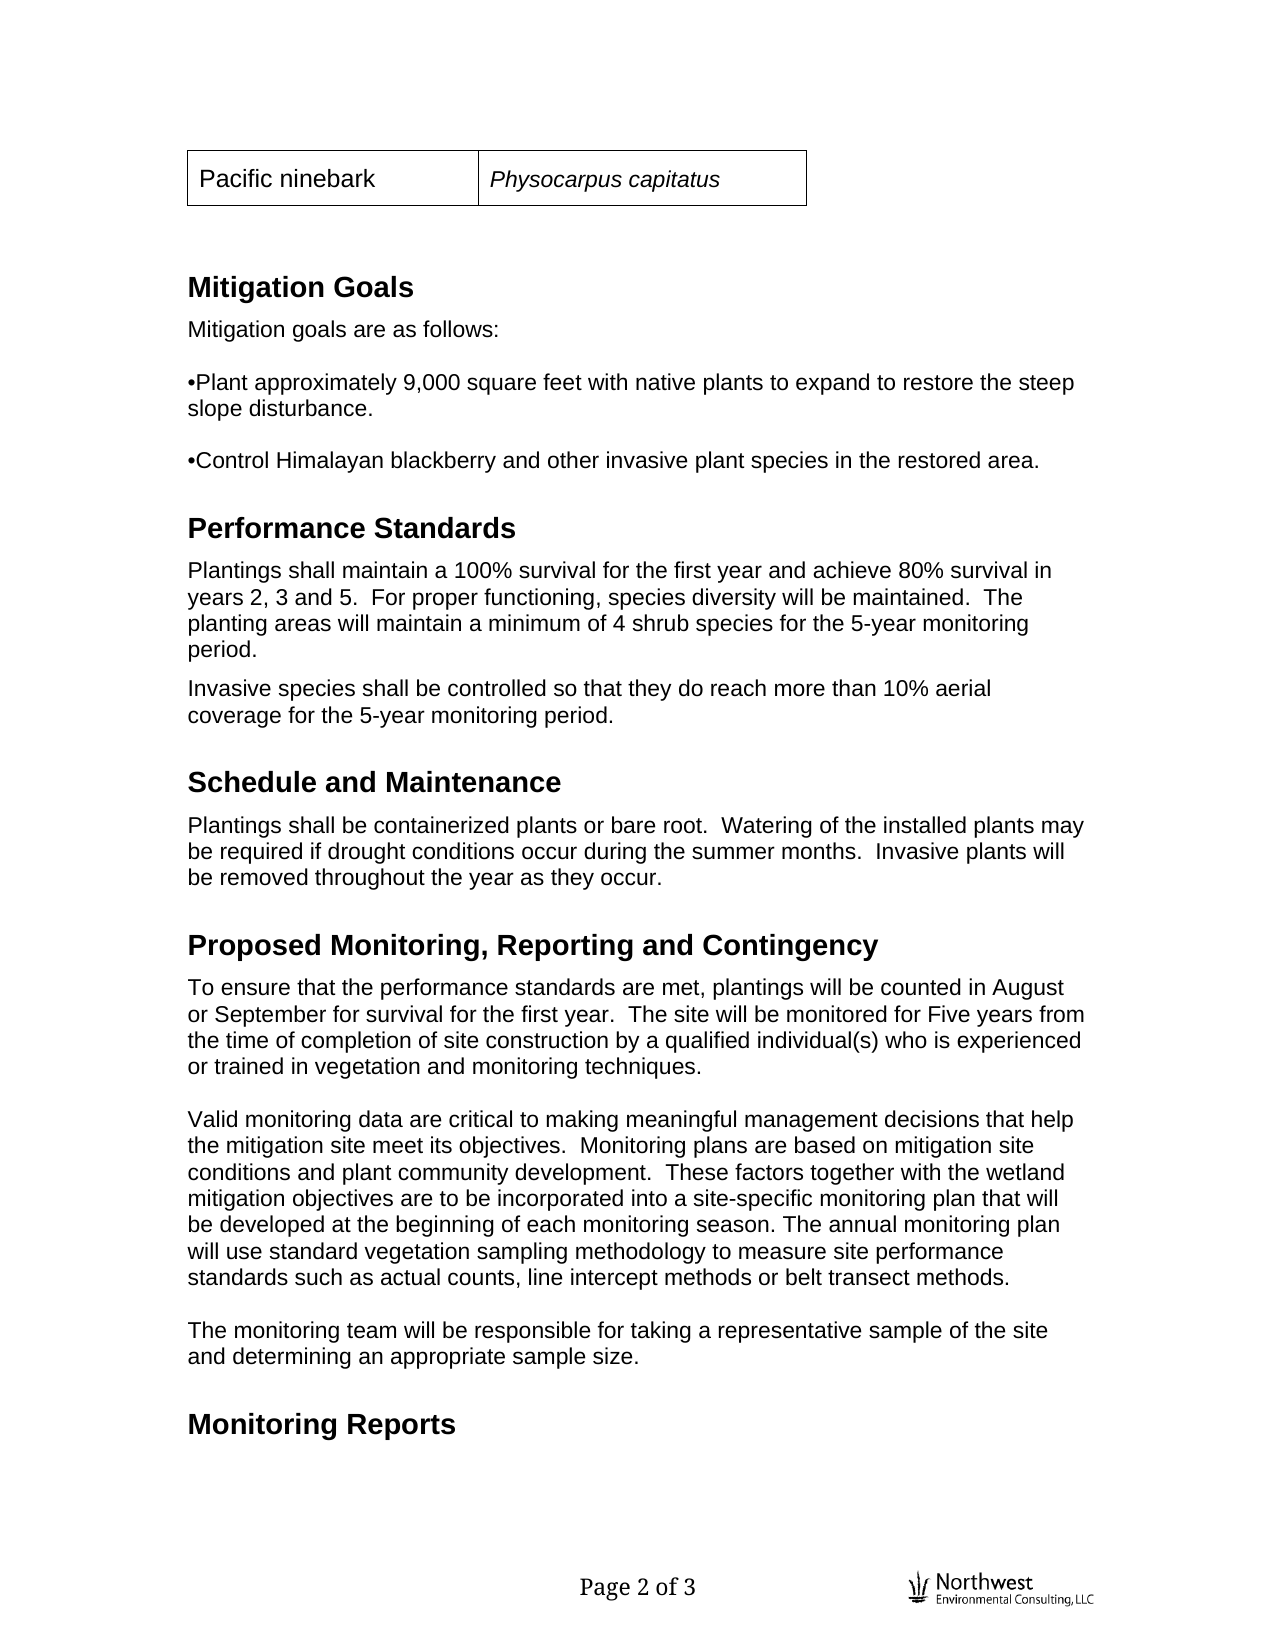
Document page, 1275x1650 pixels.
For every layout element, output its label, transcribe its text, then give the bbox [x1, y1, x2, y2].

table_cell Physocarpus capitatus [479, 151, 806, 205]
text Valid monitoring data are critical to making meaningful management decisions that help the mitigation site meet its objectives. Monitoring plans are based on mitigation site conditions and plant community development. These factors together with the wetland mitigation objectives are to be incorporated into a site-specific monitoring plan that will be developed at the beginning of each monitoring season. The annual monitoring plan will use standard vegetation sampling methodology to measure site performance standards such as actual counts, line intercept methods or belt transect methods. [187, 1106, 1087, 1290]
text The monitoring team will be responsible for taking a representative sample of the site and determining an appropriate sample size. [187, 1317, 1087, 1369]
text To ensure that the performance standards are met, plantings will be counted in August or September for survival for the first year. The site will be monitored for Five years from the time of completion of site construction by a qualified individual(s) who is experienced or trained in vegetation and monitoring techniques. [187, 974, 1087, 1079]
table_cell Pacific ninebark [188, 151, 478, 205]
text Mitigation goals are as follows: [187, 316, 1087, 342]
subtitle Schedule and Maintenance [187, 766, 1087, 799]
subtitle Proposed Monitoring, Reporting and Contingency [187, 928, 1087, 962]
text •Plant approximately 9,000 square feet with native plants to expand to restore the steep slope disturbance. [187, 368, 1087, 421]
subtitle Performance Standards [187, 511, 1087, 545]
text •Control Himalayan blackberry and other invasive plant species in the restored area. [187, 447, 1087, 474]
subtitle Monitoring Reports [187, 1407, 1087, 1441]
picture [908, 1570, 1096, 1607]
text Plantings shall maintain a 100% survival for the first year and achieve 80% survival in years 2, 3 and 5. For proper functioning, species diversity will be maintained. The planting areas will maintain a minimum of 4 shrub species for the 5-year monitoring period. [187, 557, 1087, 663]
text Plantings shall be containerized plants or bare root. Watering of the installed plants may be required if drought conditions occur during the summer months. Invasive plants will be removed throughout the year as they occur. [187, 812, 1087, 891]
subtitle Mitigation Goals [187, 270, 1087, 303]
text Invasive species shall be controlled so that they do reach more than 10% aerial coverage for the 5-year monitoring period. [187, 675, 1087, 728]
